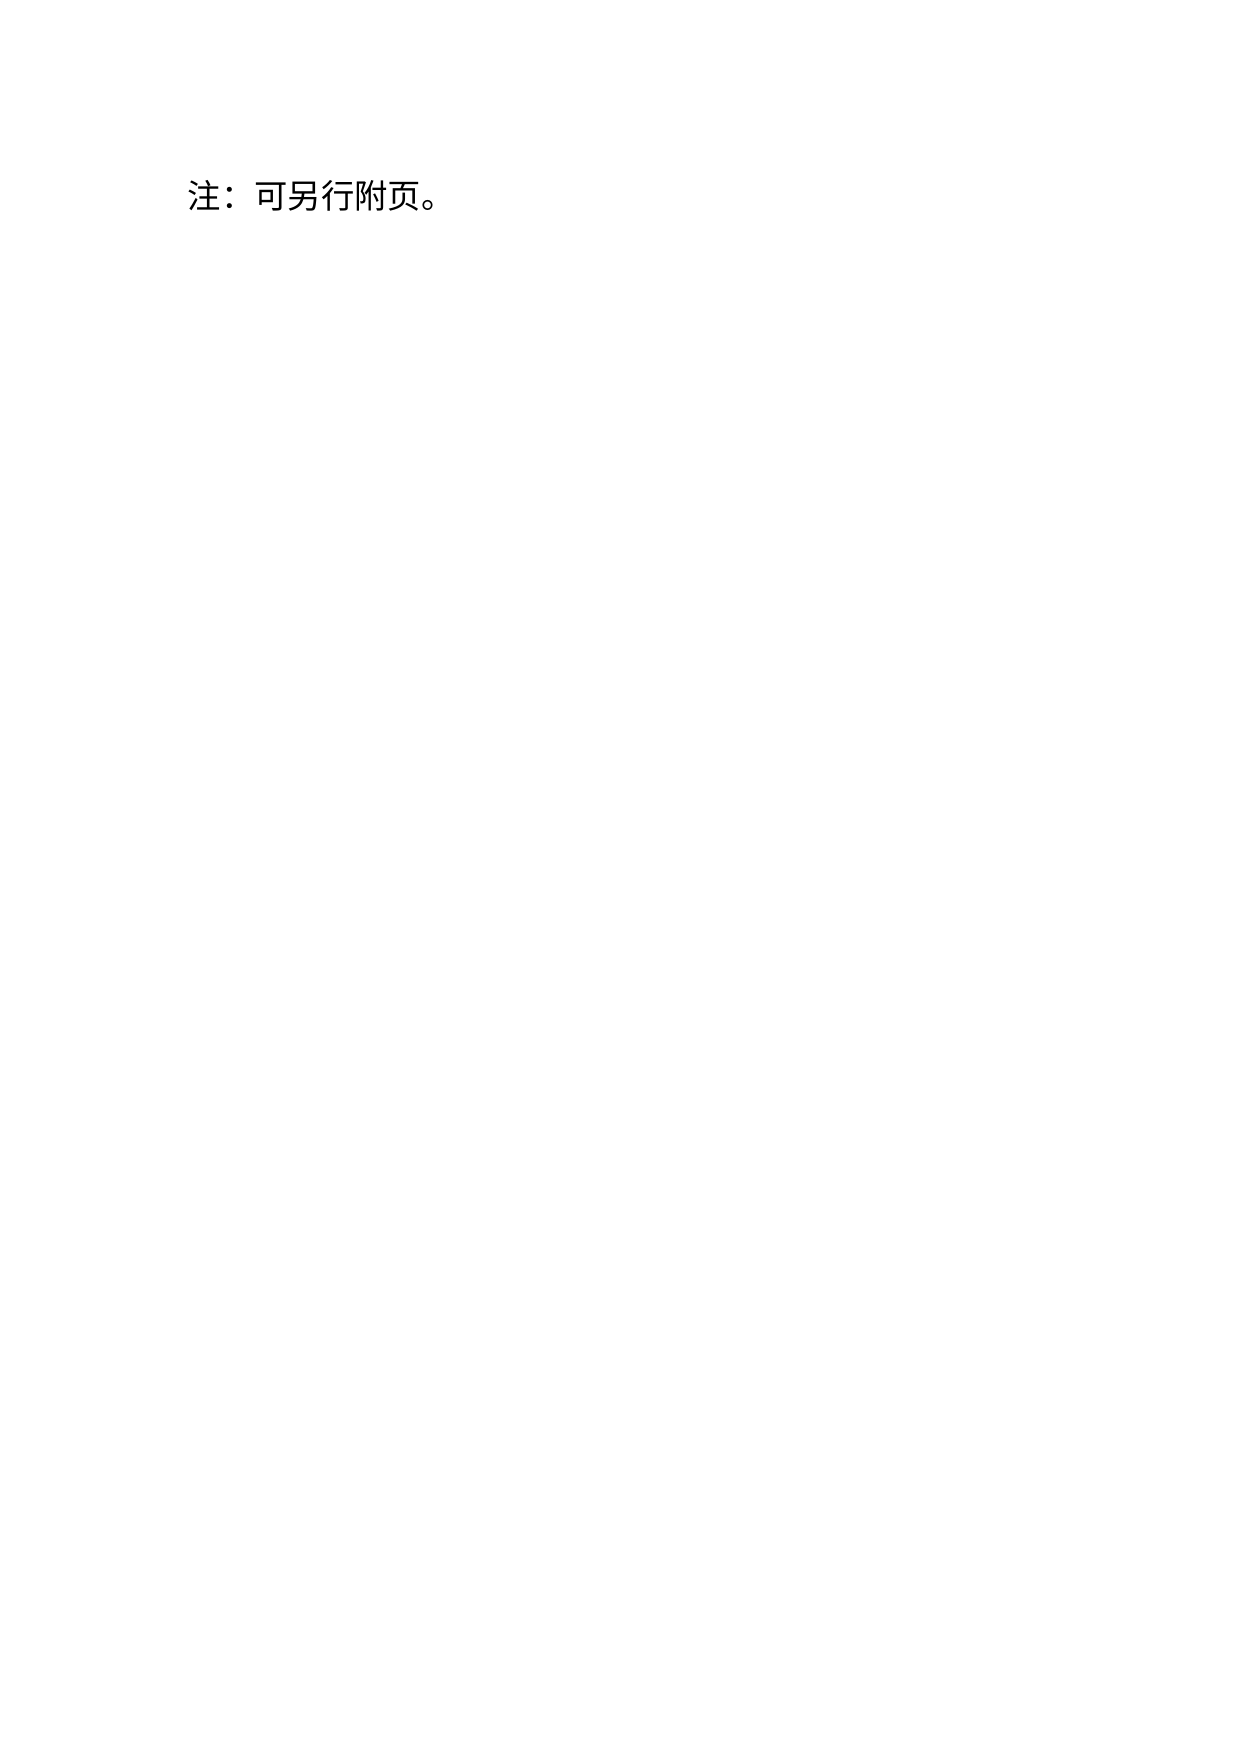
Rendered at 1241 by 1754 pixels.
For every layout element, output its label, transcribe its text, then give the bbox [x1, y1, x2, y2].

text 注：可另行附页。 [187, 162, 1053, 227]
